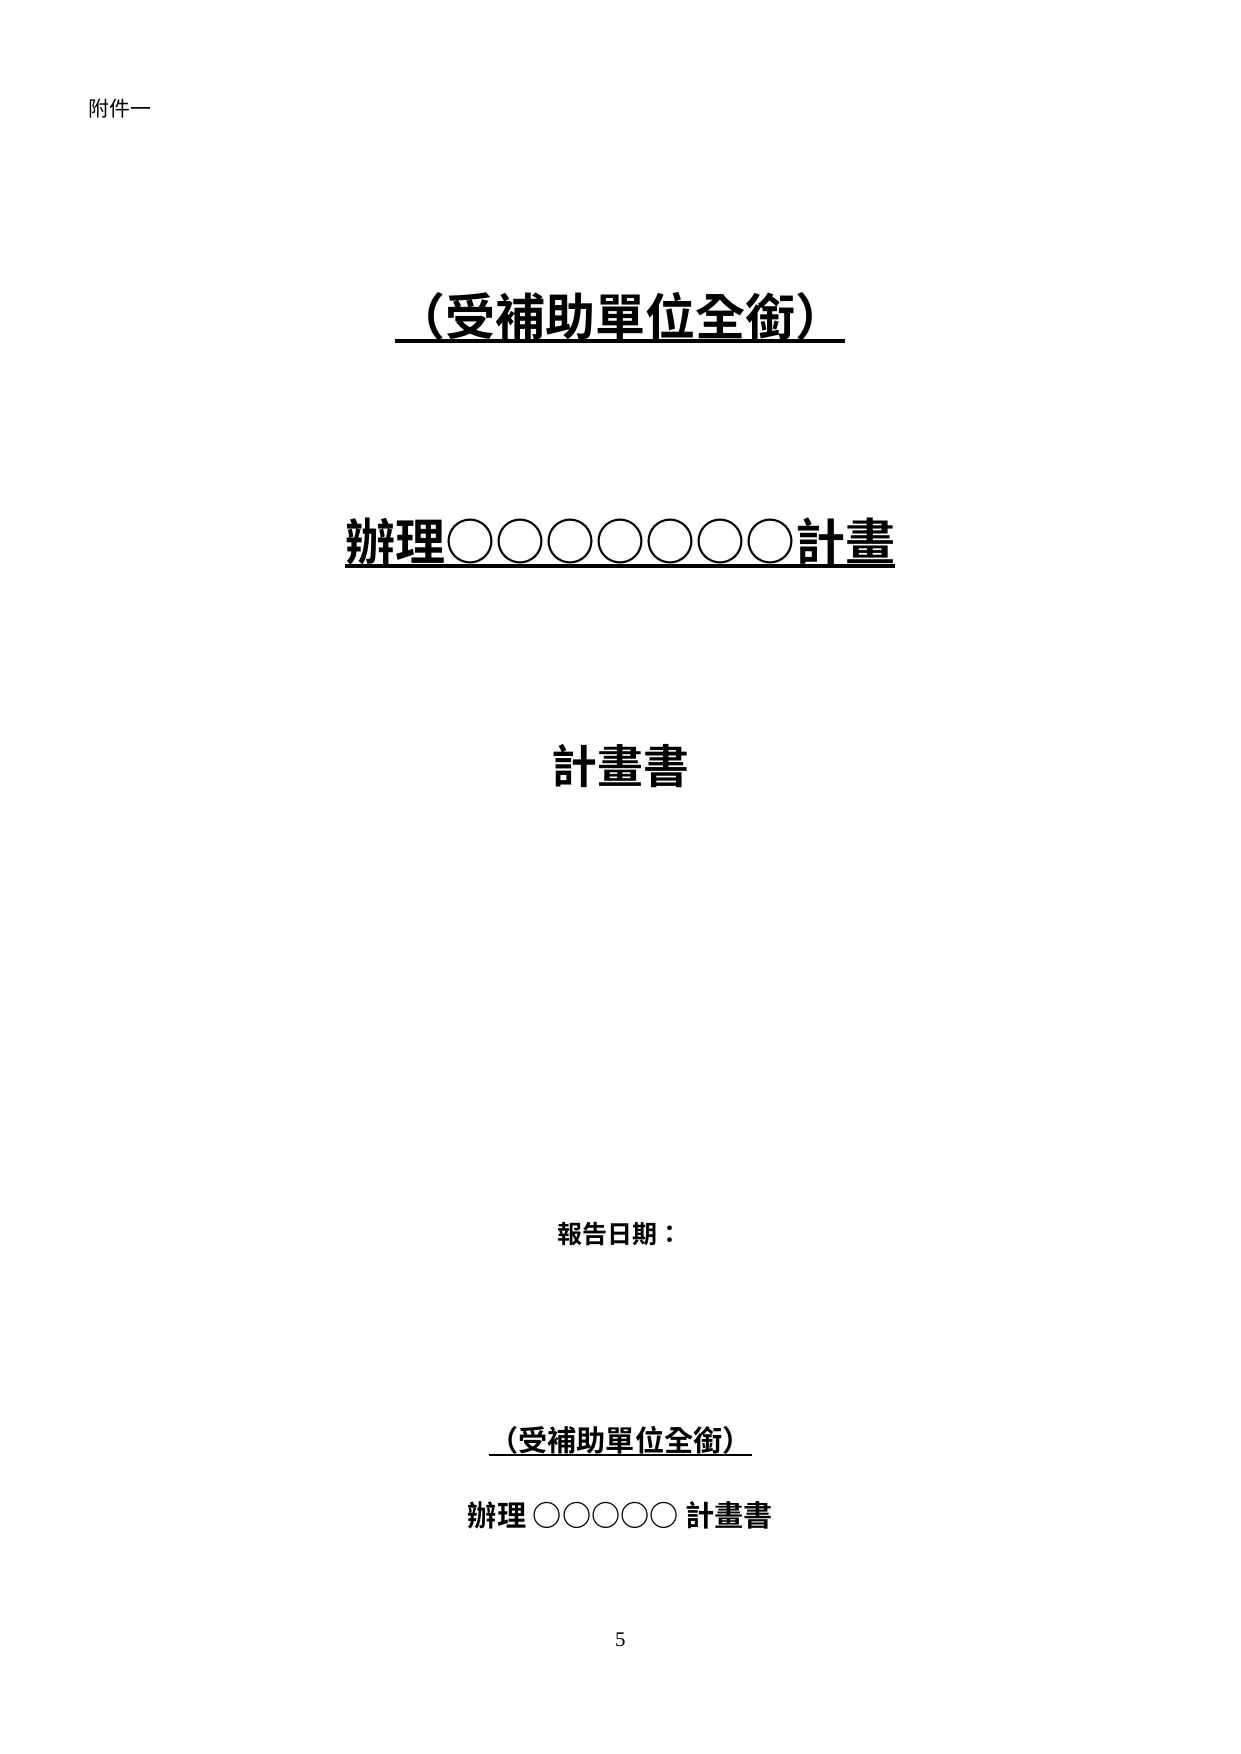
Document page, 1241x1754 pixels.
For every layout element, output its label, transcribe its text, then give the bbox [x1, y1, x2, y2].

text 附件一 [89, 89, 1152, 126]
text 辦理○○○○○○○計畫 [89, 501, 1152, 576]
text 辦理 ○○○○○ 計畫書 [89, 1476, 1152, 1551]
text 計畫書 [89, 726, 1152, 801]
text 報告日期： [89, 1214, 1152, 1251]
text （受補助單位全銜） [89, 276, 1152, 351]
text （受補助單位全銜） [89, 1401, 1152, 1476]
